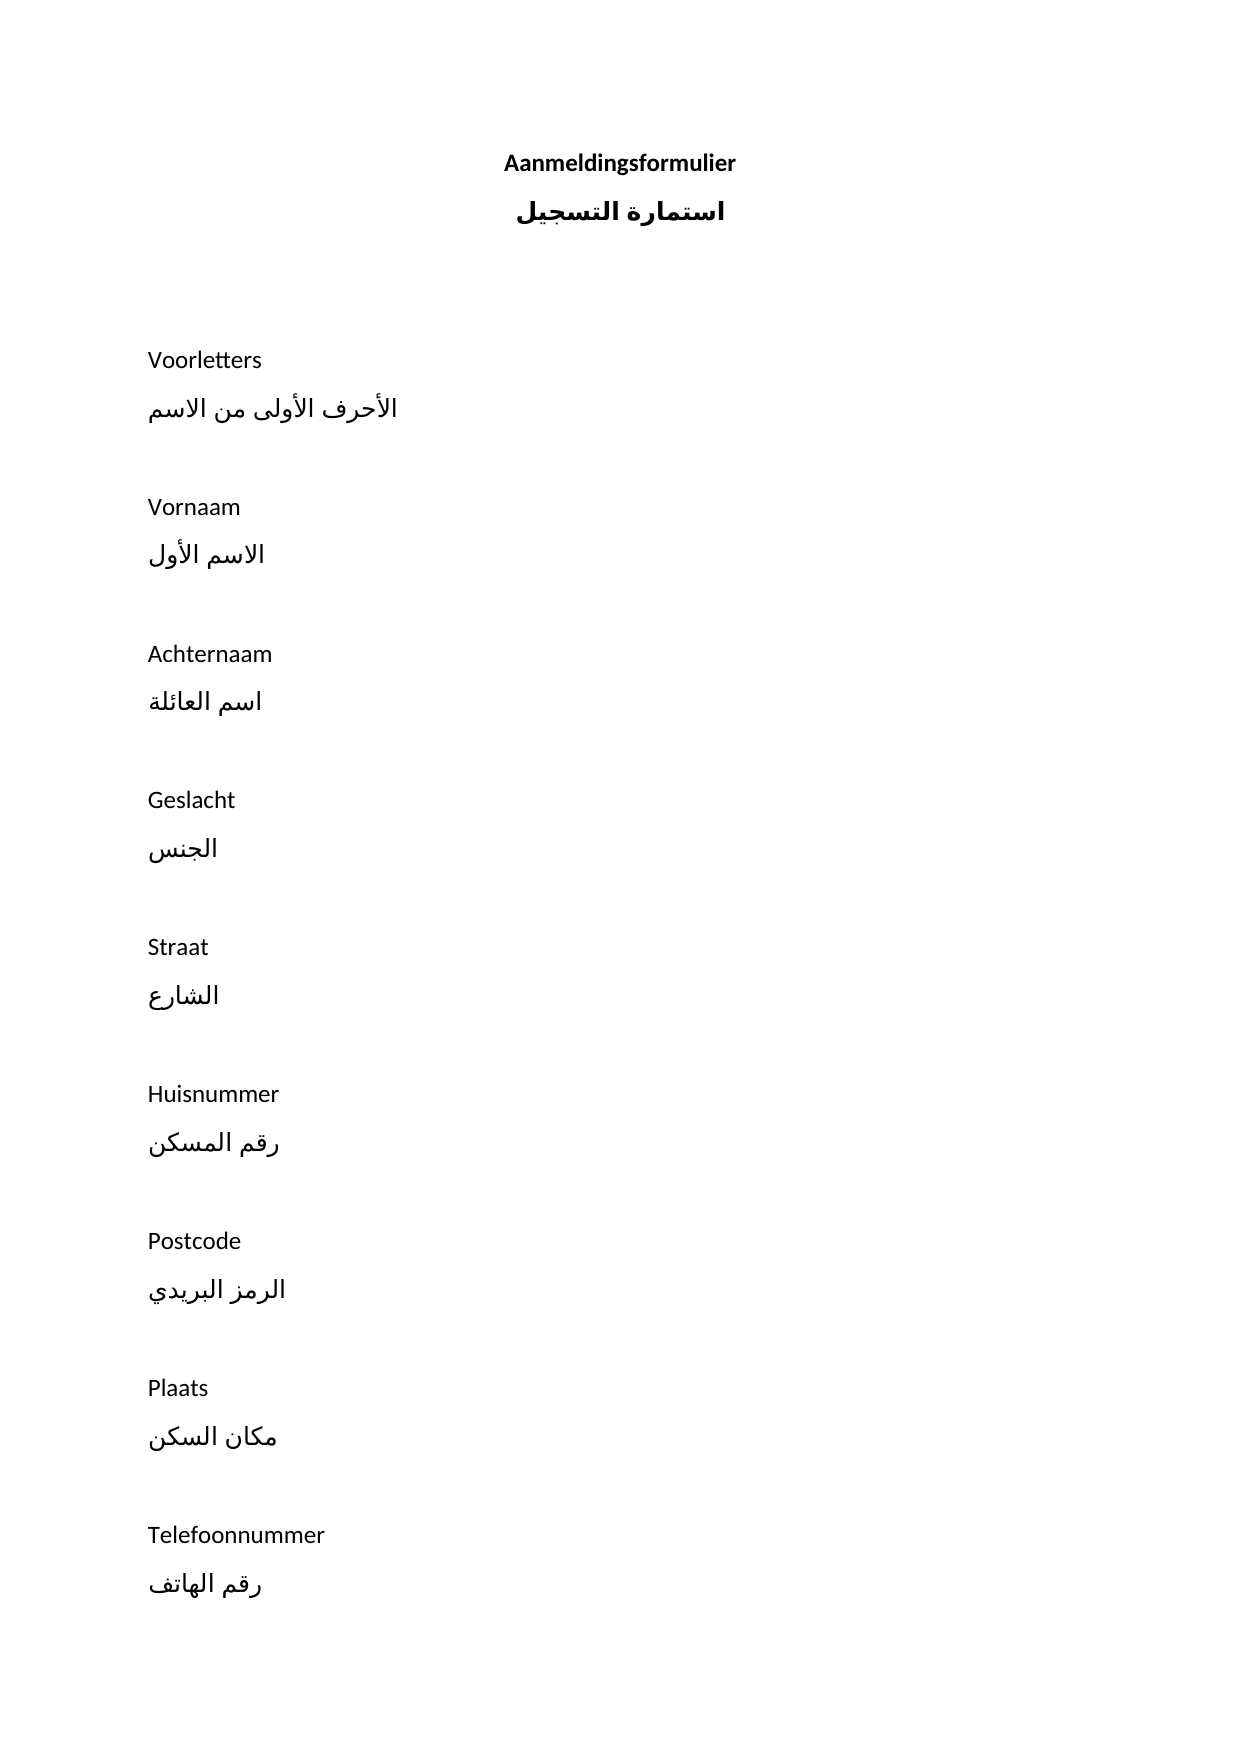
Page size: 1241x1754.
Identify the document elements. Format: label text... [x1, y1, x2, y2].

text مكان السكن [148, 1422, 1093, 1451]
text اسم العائلة [148, 687, 1093, 716]
text Huisnummer [148, 1078, 1093, 1109]
text Postcode [148, 1225, 1093, 1256]
text الأحرف الأولى من الاسم [148, 394, 1093, 422]
text Voorletters [148, 344, 1093, 374]
text Achternaam [148, 638, 1093, 668]
text Telefoonnummer [148, 1519, 1093, 1549]
text Plaats [148, 1372, 1093, 1403]
text الجنس [148, 834, 1093, 863]
text رقم الهاتف [148, 1569, 1093, 1597]
text استمارة التسجيل [148, 197, 1093, 226]
text Aanmeldingsformulier [148, 148, 1093, 178]
text Vornaam [148, 491, 1093, 521]
text رقم المسكن [148, 1128, 1093, 1157]
text Geslacht [148, 785, 1093, 815]
text الشارع [148, 981, 1093, 1010]
text الاسم الأول [148, 541, 1093, 569]
text الرمز البريدي [148, 1275, 1093, 1304]
text Straat [148, 932, 1093, 962]
